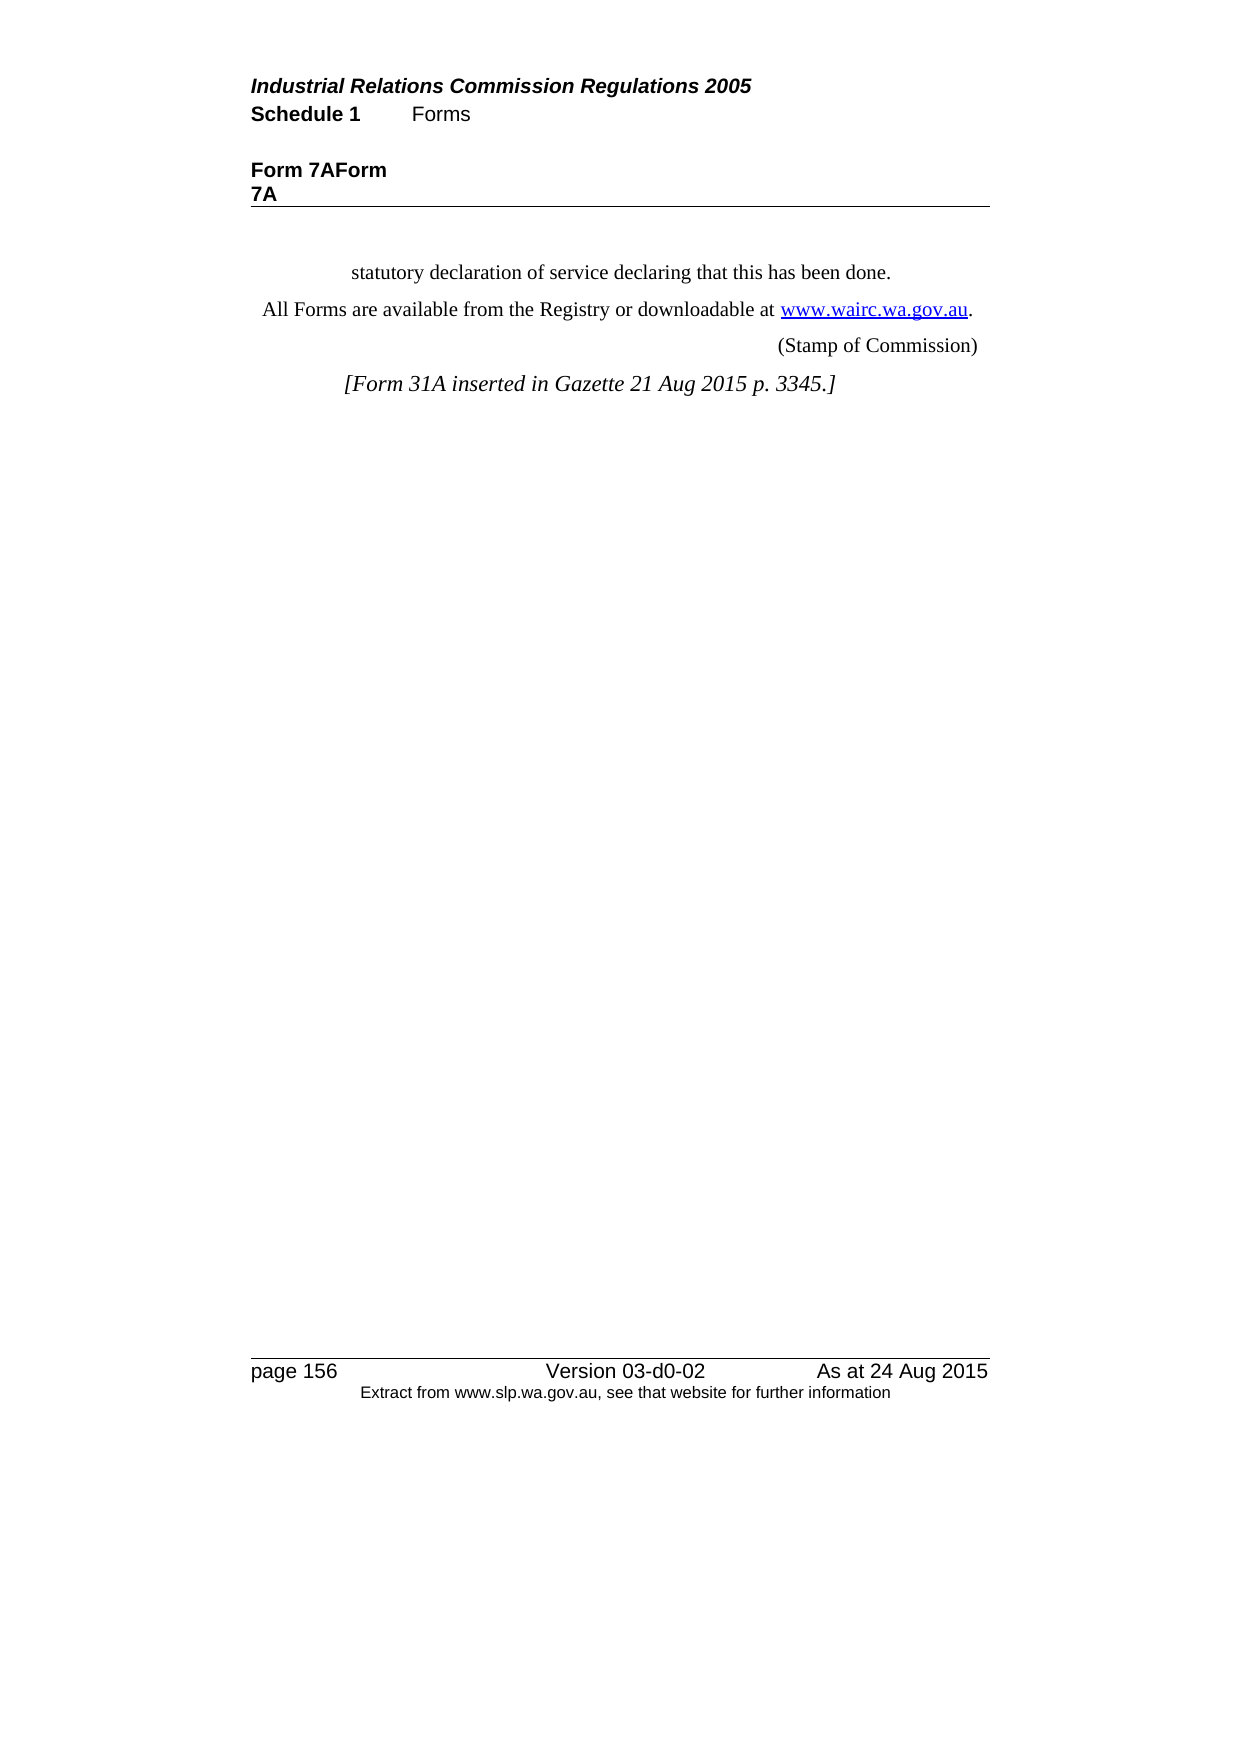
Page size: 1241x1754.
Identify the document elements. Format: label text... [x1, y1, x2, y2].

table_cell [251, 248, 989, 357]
text [Form 31A inserted in Gazette 21 Aug 2015 p. 3345.] [251, 370, 990, 396]
